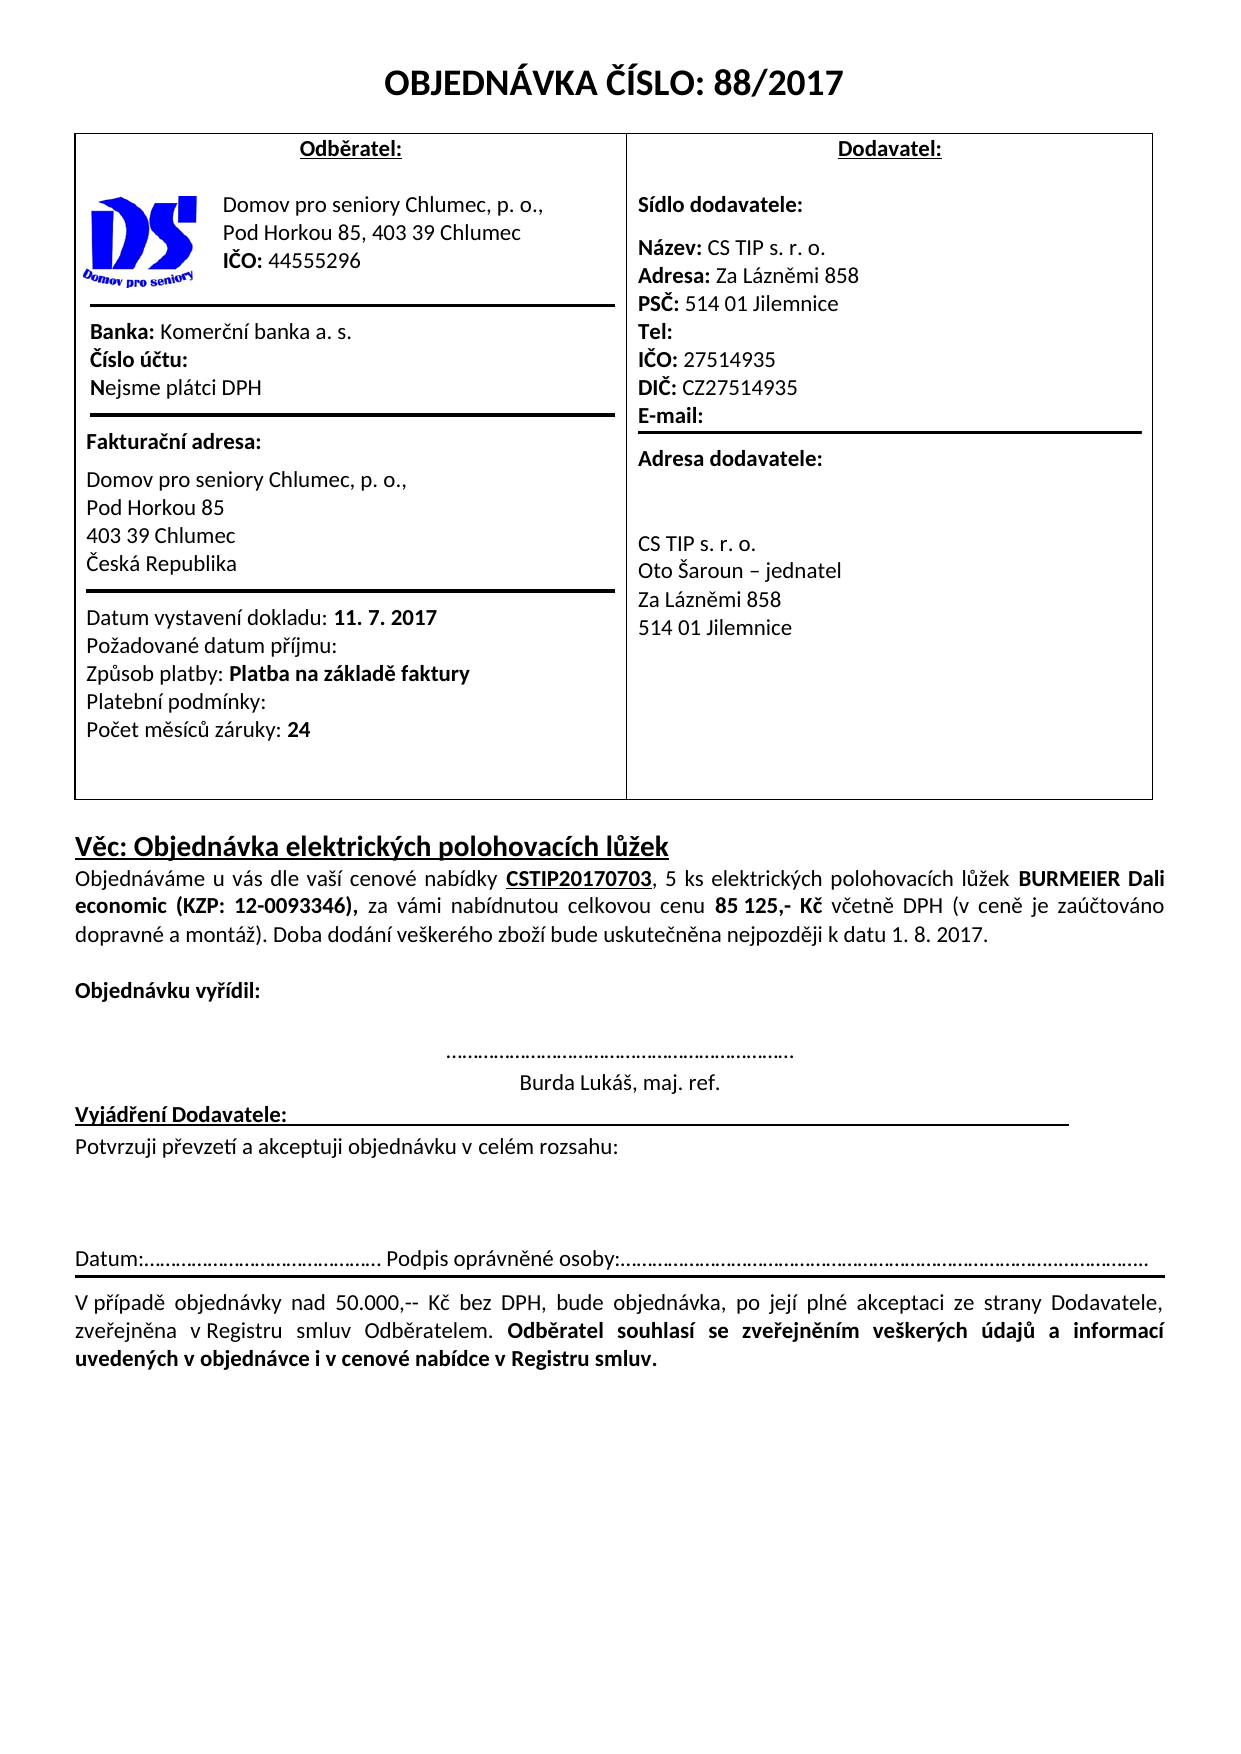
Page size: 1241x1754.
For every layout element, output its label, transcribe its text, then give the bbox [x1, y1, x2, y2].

table_header Odběratel: Domov pro seniory Chlumec, p. o., Pod Horkou 85, 403 39 Chlumec IČO: 44555296 Banka: Komerční banka a. s. Číslo účtu: Nejsme plátci DPH Fakturační adresa: Domov pro seniory Chlumec, p. o., Pod Horkou 85 403 39 Chlumec Česká Republika Datum vystavení dokladu: 11. 7. 2017 Požadované datum příjmu: Způsob platby: Platba na základě faktury Platební podmínky: Počet měsíců záruky: 24 [76, 134, 626, 799]
text OBJEDNÁVKA ČÍSLO: 88/2017 [75, 59, 1153, 105]
text Vyjádření Dodavatele: [75, 1100, 1165, 1128]
text Objednáváme u vás dle vaší cenové nabídky CSTIP20170703, 5 ks elektrických polohovacích lůžek BURMEIER Dali economic (KZP: 12-0093346), za vámi nabídnutou celkovou cenu 85 125,- Kč včetně DPH (v ceně je zaúčtováno dopravné a montáž). Doba dodání veškerého zboží bude uskutečněna nejpozději k datu 1. 8. 2017. [75, 864, 1165, 948]
text Věc: Objednávka elektrických polohovacích lůžek [75, 828, 1165, 864]
text V případě objednávky nad 50.000,-- Kč bez DPH, bude objednávka, po její plné akceptaci ze strany Dodavatele, zveřejněna v Registru smluv Odběratelem. Odběratel souhlasí se zveřejněním veškerých údajů a informací uvedených v objednávce i v cenové nabídce v Registru smluv. [75, 1288, 1165, 1372]
text Burda Lukáš, maj. ref. [75, 1068, 1165, 1096]
text Objednávku vyřídil: [75, 976, 1165, 1004]
table_header Dodavatel: Sídlo dodavatele: Název: CS TIP s. r. o. Adresa: Za Lázněmi 858 PSČ: 514 01 Jilemnice Tel: IČO: 27514935 DIČ: CZ27514935 E-mail: Adresa dodavatele: CS TIP s. r. o. Oto Šaroun – jednatel Za Lázněmi 858 514 01 Jilemnice [627, 134, 1152, 799]
text ………………………………………………………… [75, 1036, 1165, 1064]
text Datum:……………………………………… Podpis oprávněné osoby:………………………………………………………………………..…………….. [75, 1244, 1165, 1275]
text Potvrzuji převzetí a akceptuji objednávku v celém rozsahu: [75, 1132, 1165, 1188]
